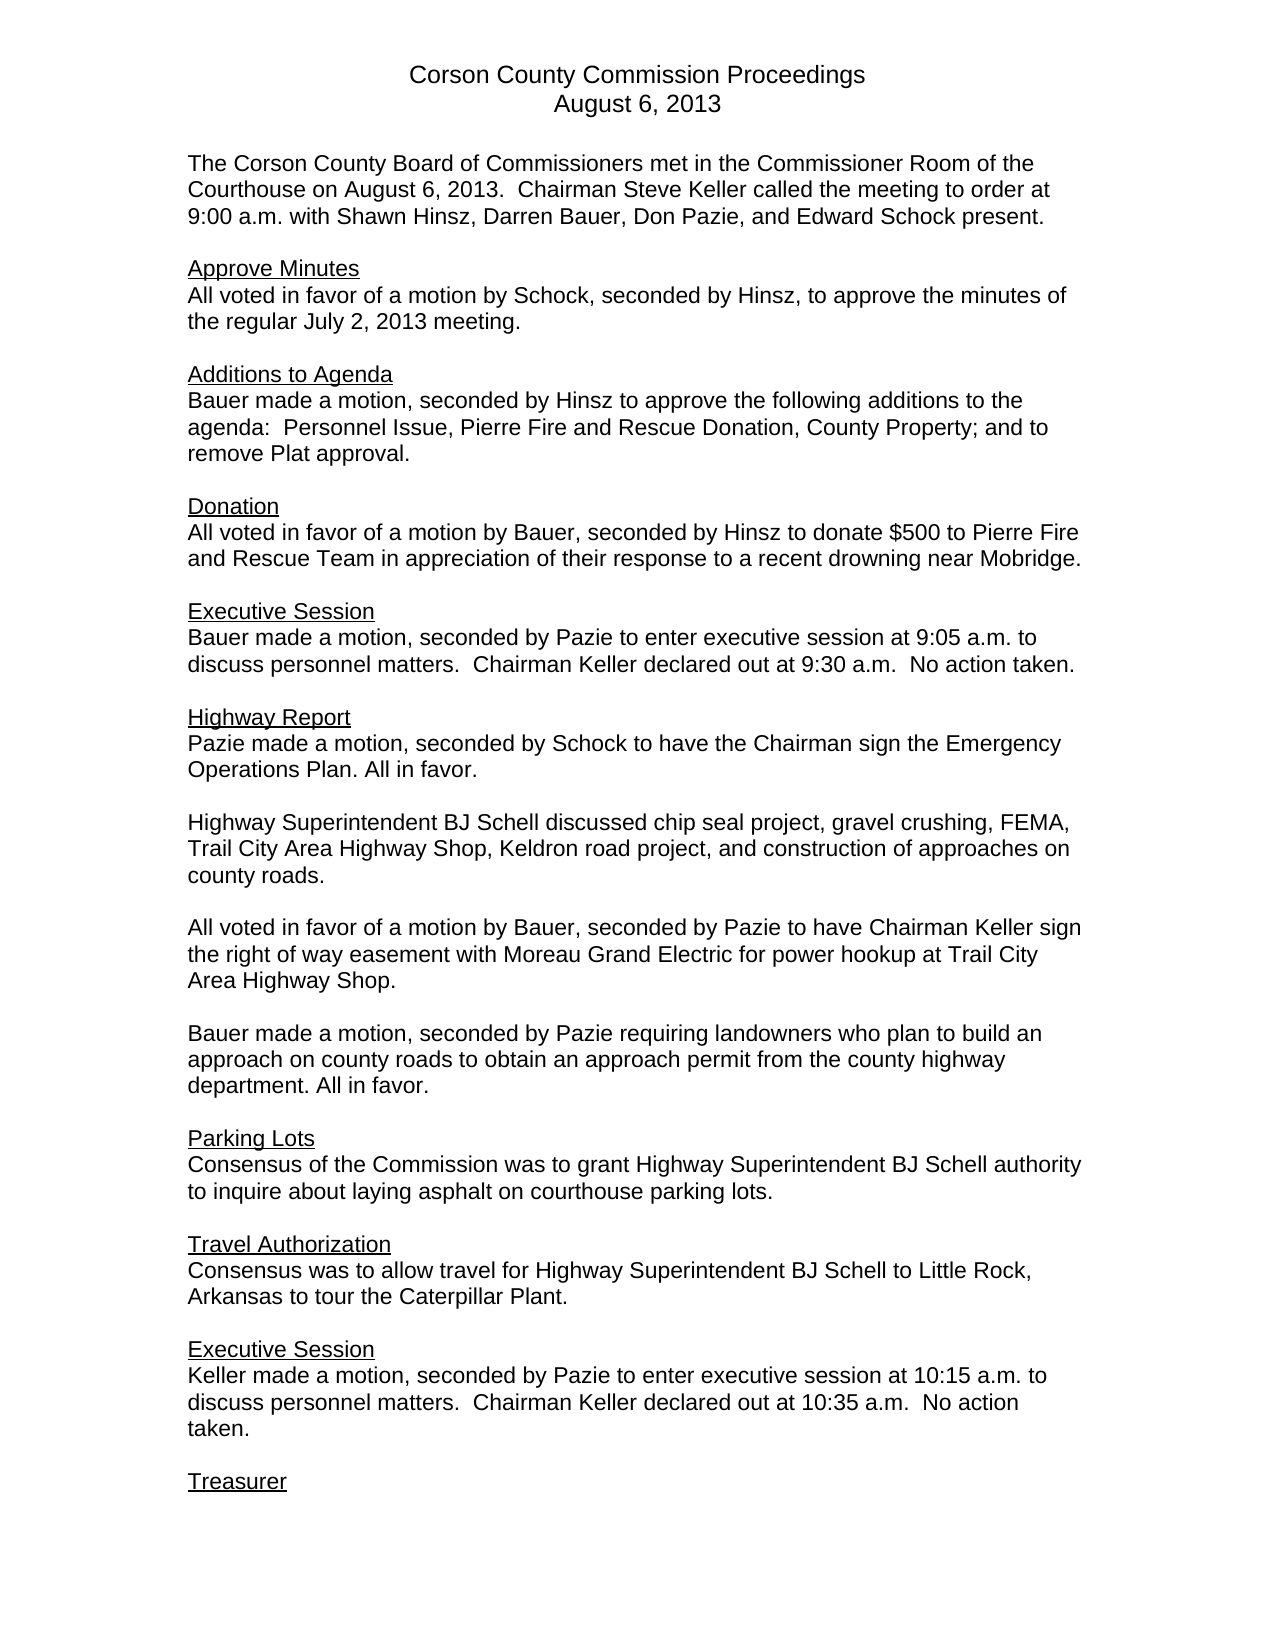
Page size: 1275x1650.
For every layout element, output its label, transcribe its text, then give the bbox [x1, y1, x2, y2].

text Executive Session [187, 598, 1087, 624]
text The Corson County Board of Commissioners met in the Commissioner Room of the Courthouse on August 6, 2013. Chairman Steve Keller called the meeting to order at 9:00 a.m. with Shawn Hinsz, Darren Bauer, Don Pazie, and Edward Schock present. [187, 150, 1087, 229]
text Bauer made a motion, seconded by Pazie to enter executive session at 9:05 a.m. to discuss personnel matters. Chairman Keller declared out at 9:30 a.m. No action taken. [187, 624, 1087, 677]
text Highway Report [187, 703, 1087, 730]
text Consensus was to allow travel for Highway Superintendent BJ Schell to Little Rock, Arkansas to tour the Caterpillar Plant. [187, 1257, 1087, 1309]
text All voted in favor of a motion by Schock, seconded by Hinsz, to approve the minutes of the regular July 2, 2013 meeting. [187, 282, 1087, 334]
text Parking Lots [187, 1125, 1087, 1151]
text Donation [187, 493, 1087, 519]
text Keller made a motion, seconded by Pazie to enter executive session at 10:15 a.m. to discuss personnel matters. Chairman Keller declared out at 10:35 a.m. No action taken. [187, 1362, 1087, 1441]
text Pazie made a motion, seconded by Schock to have the Chairman sign the Emergency Operations Plan. All in favor. [187, 730, 1087, 782]
text Highway Superintendent BJ Schell discussed chip seal project, gravel crushing, FEMA, Trail City Area Highway Shop, Keldron road project, and construction of approaches on county roads. [187, 809, 1087, 888]
text Executive Session [187, 1336, 1087, 1362]
text Approve Minutes [187, 255, 1087, 282]
text All voted in favor of a motion by Bauer, seconded by Pazie to have Chairman Keller sign the right of way easement with Moreau Grand Electric for power hookup at Trail City Area Highway Shop. [187, 914, 1087, 993]
text All voted in favor of a motion by Bauer, seconded by Hinsz to donate $500 to Pierre Fire and Rescue Team in appreciation of their response to a recent drowning near Mobridge. [187, 519, 1087, 572]
text Bauer made a motion, seconded by Pazie requiring landowners who plan to build an approach on county roads to obtain an approach permit from the county highway department. All in favor. [187, 1020, 1087, 1099]
text Travel Authorization [187, 1231, 1087, 1257]
text Additions to Agenda [187, 361, 1087, 387]
text Consensus of the Commission was to grant Highway Superintendent BJ Schell authority to inquire about laying asphalt on courthouse parking lots. [187, 1151, 1087, 1204]
text Bauer made a motion, seconded by Hinsz to approve the following additions to the agenda: Personnel Issue, Pierre Fire and Rescue Donation, County Property; and to remove Plat approval. [187, 387, 1087, 466]
text Treasurer [187, 1468, 1087, 1494]
